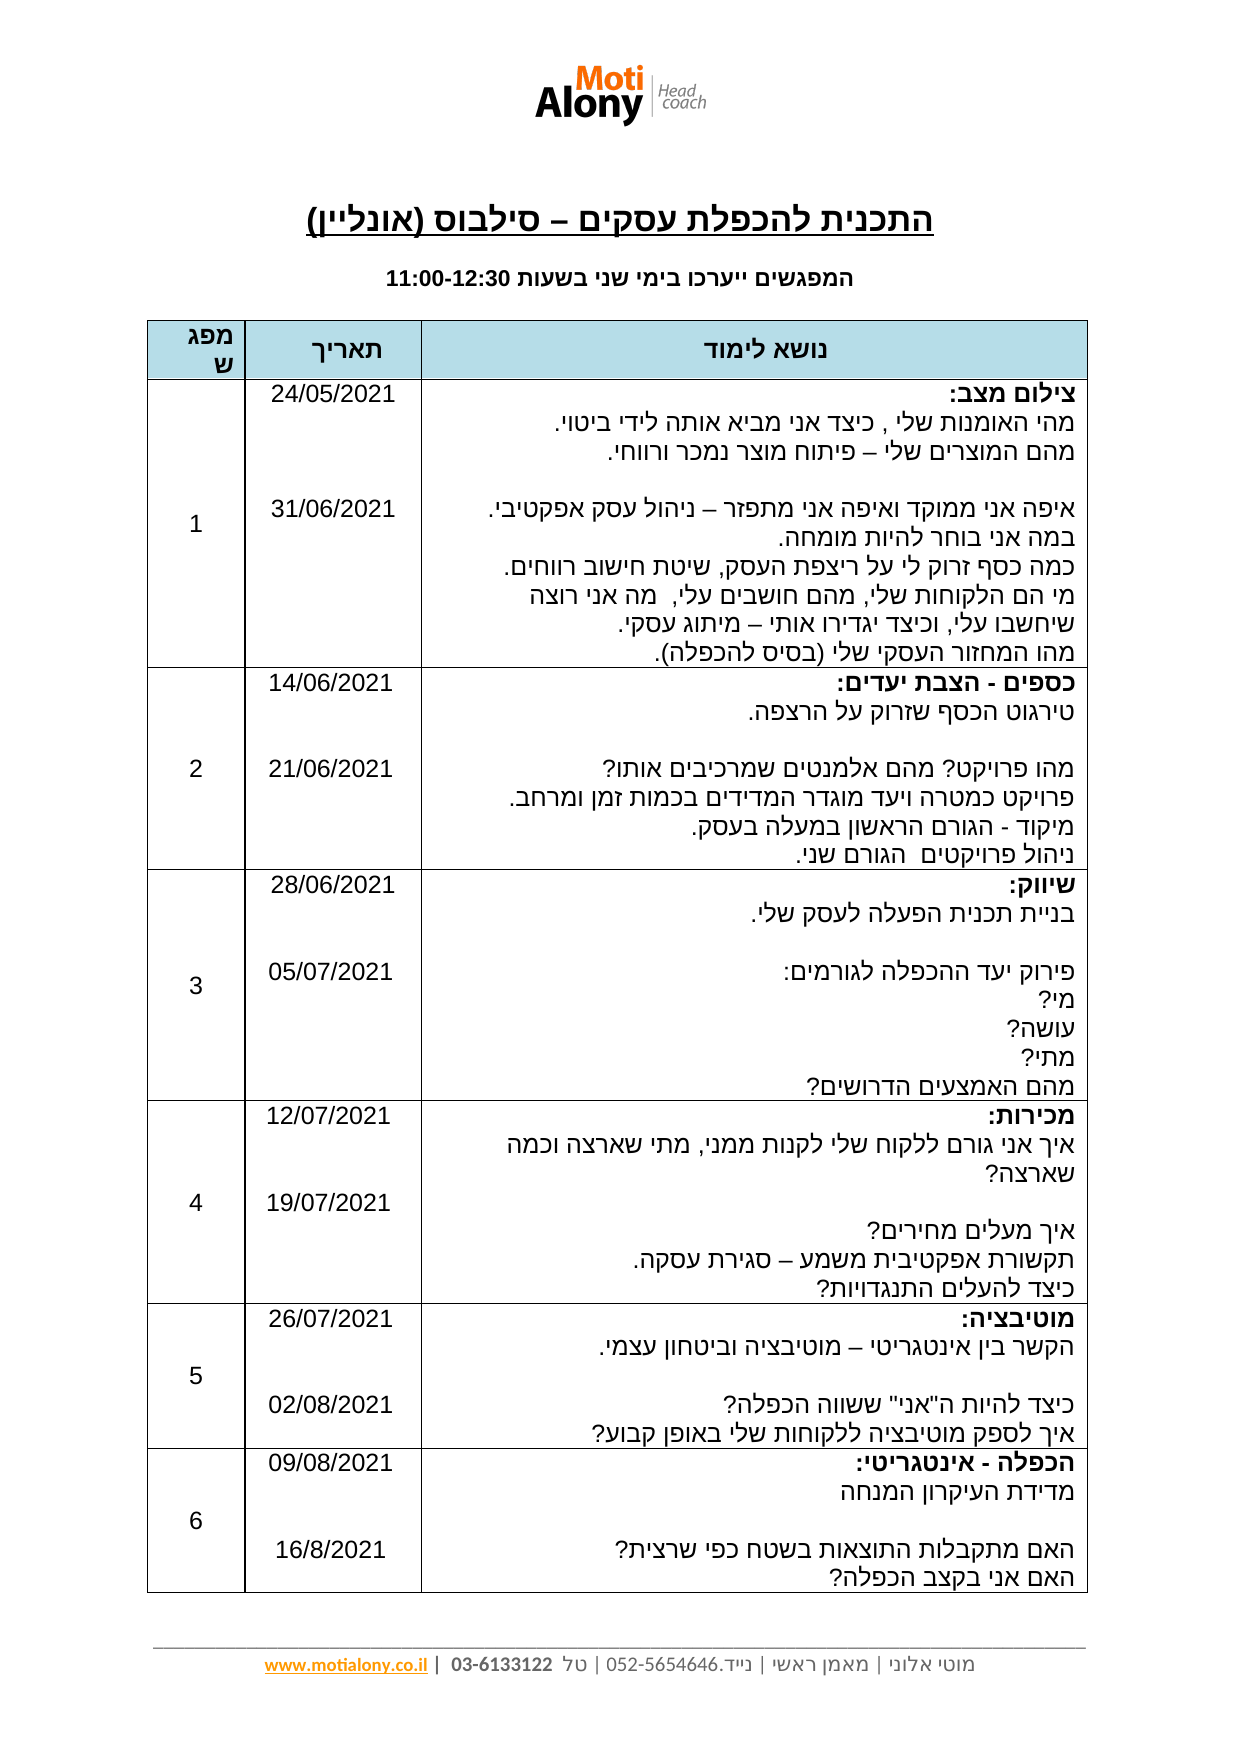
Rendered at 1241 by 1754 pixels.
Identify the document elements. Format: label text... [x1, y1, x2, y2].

table_cell 6 [148, 1449, 244, 1592]
table_cell צילום מצב: מהי האומנות שלי , כיצד אני מביא אותה לידי ביטוי. מהם המוצרים שלי – פיתוח מוצר נמכר ורווחי. איפה אני ממוקד ואיפה אני מתפזר – ניהול עסק אפקטיבי. במה אני בוחר להיות מומחה. כמה כסף זרוק לי על ריצפת העסק, שיטת חישוב רווחים. מי הם הלקוחות שלי, מהם חושבים עלי, מה אני רוצה שיחשבו עלי, וכיצד יגדירו אותי – מיתוג עסקי. מהו המחזור העסקי שלי (בסיס להכפלה). [422, 380, 1087, 667]
table_cell 5 [148, 1304, 244, 1447]
table_cell 12/07/2021 19/07/2021 [246, 1101, 421, 1303]
table_cell 26/07/2021 02/08/2021 [246, 1304, 421, 1447]
table_header מפגש [148, 321, 244, 378]
table_cell 4 [148, 1101, 244, 1303]
table_cell 28/06/2021 05/07/2021 [246, 870, 421, 1100]
table_cell 09/08/2021 16/8/2021 [246, 1449, 421, 1592]
table_cell שיווק: בניית תכנית הפעלה לעסק שלי. פירוק יעד ההכפלה לגורמים: מי? עושה? מתי? מהם האמצעים הדרושים? [422, 870, 1087, 1100]
table_header נושא לימוד [422, 321, 1087, 378]
table_header תאריך [246, 321, 421, 378]
text המפגשים ייערכו בימי שני בשעות 11:00-12:30 [148, 265, 1093, 291]
table_cell 1 [148, 380, 244, 667]
table_cell 3 [148, 870, 244, 1100]
picture [510, 53, 730, 133]
table_cell מכירות: איך אני גורם ללקוח שלי לקנות ממני, מתי שארצה וכמה שארצה? איך מעלים מחירים? תקשורת אפקטיבית משמע – סגירת עסקה. כיצד להעלים התנגדויות? [422, 1101, 1087, 1303]
text התכנית להכפלת עסקים – סילבוס (אונליין) [148, 200, 1093, 239]
table_cell הכפלה - אינטגריטי: מדידת העיקרון המנחה האם מתקבלות התוצאות בשטח כפי שרצית? האם אני בקצב הכפלה? [422, 1449, 1087, 1592]
table_cell 24/05/2021 31/06/2021 [246, 380, 421, 667]
table_cell 2 [148, 668, 244, 869]
table_cell 14/06/2021 21/06/2021 [246, 668, 421, 869]
table_cell כספים - הצבת יעדים: טירגוט הכסף שזרוק על הרצפה. מהו פרויקט? מהם אלמנטים שמרכיבים אותו? פרויקט כמטרה ויעד מוגדר המדידים בכמות זמן ומרחב. מיקוד - הגורם הראשון במעלה בעסק. ניהול פרויקטים הגורם שני. [422, 668, 1087, 869]
table_cell מוטיבציה: הקשר בין אינטגריטי – מוטיבציה וביטחון עצמי. כיצד להיות ה"אני" ששווה הכפלה? איך לספק מוטיבציה ללקוחות שלי באופן קבוע? [422, 1304, 1087, 1447]
